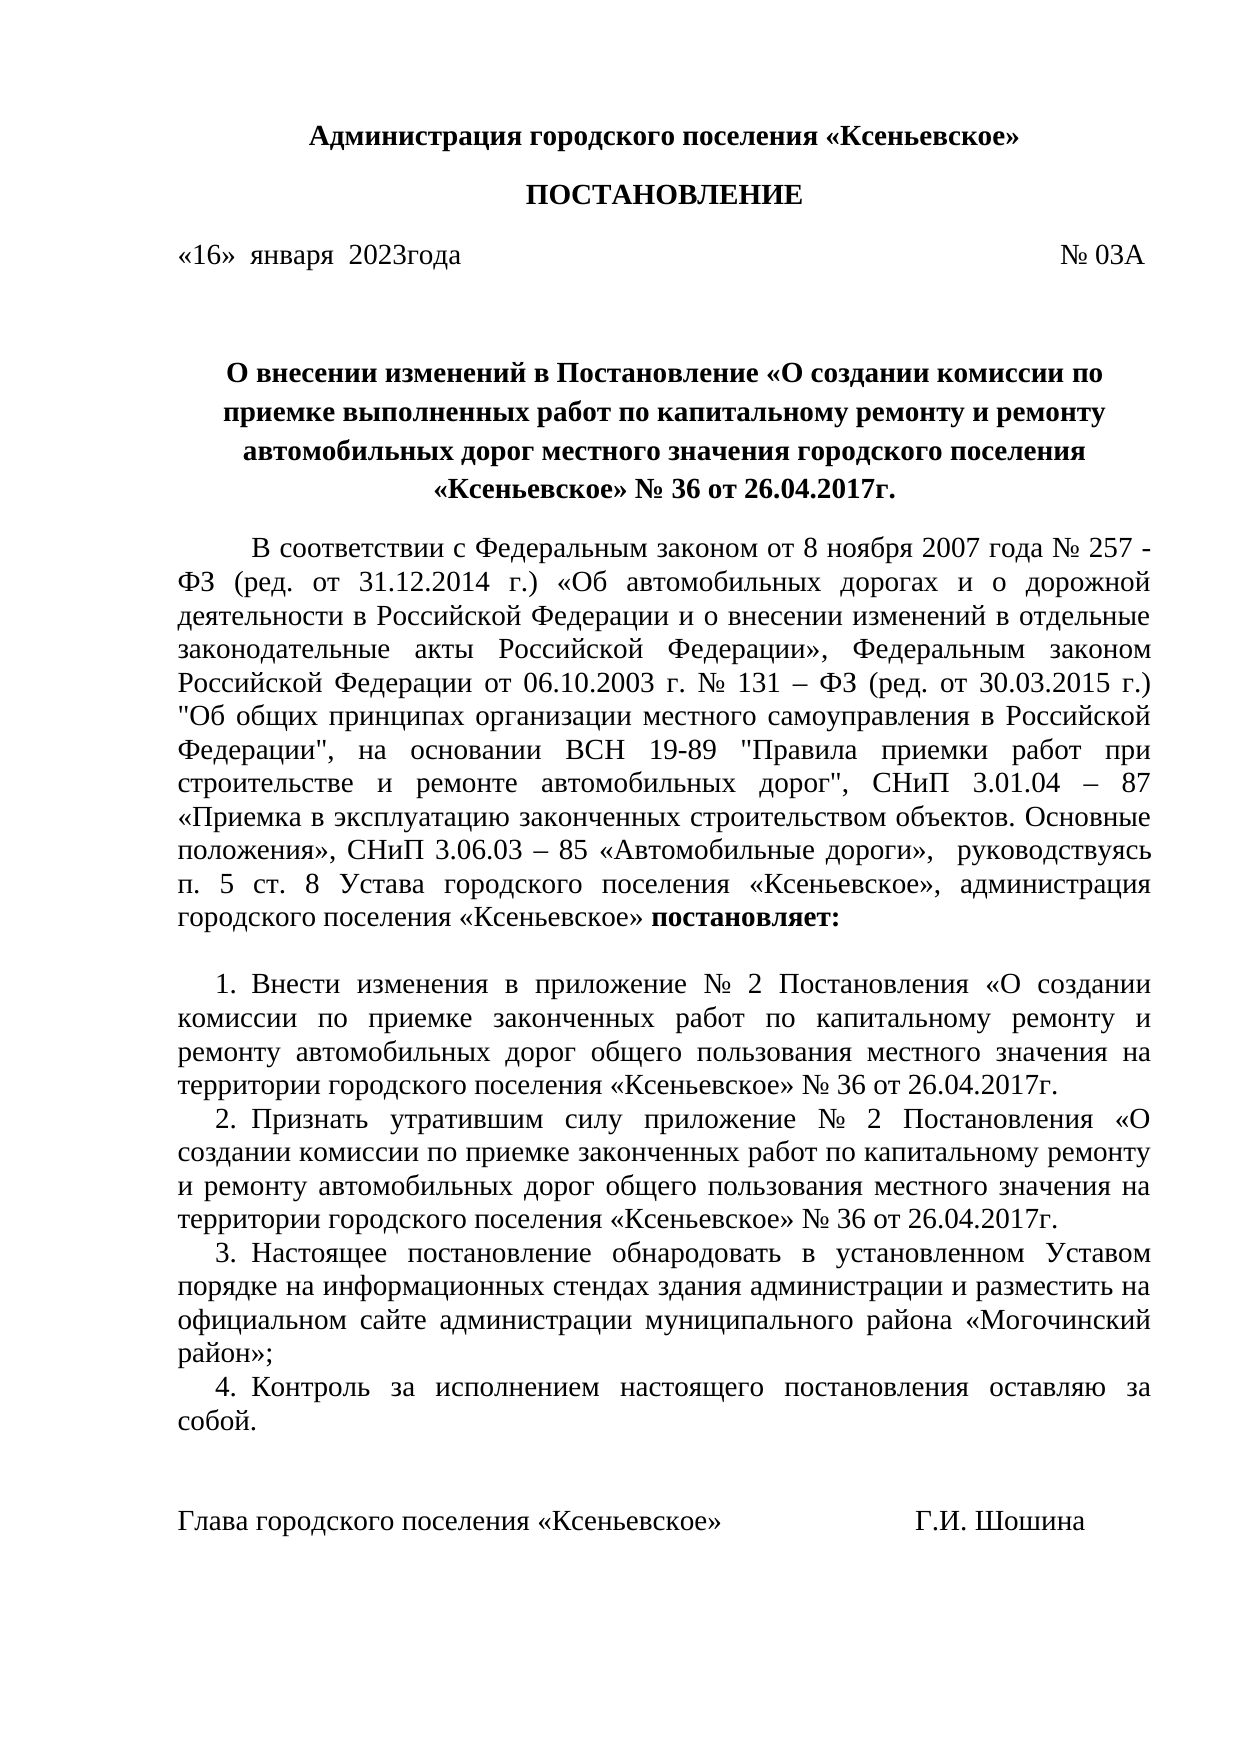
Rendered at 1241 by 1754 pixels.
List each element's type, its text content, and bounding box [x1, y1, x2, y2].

list Внести изменения в приложение № 2 Постановления «О создании комиссии по приемке законченных работ по капитальному ремонту и ремонту автомобильных дорог общего пользования местного значения на территории городского поселения «Ксеньевское» № 36 от 26.04.2017г. [177, 967, 1152, 1101]
text «16» января 2023года № 03А [177, 237, 1152, 270]
list Признать утратившим силу приложение № 2 Постановления «О создании комиссии по приемке законченных работ по капитальному ремонту и ремонту автомобильных дорог общего пользования местного значения на территории городского поселения «Ксеньевское» № 36 от 26.04.2017г. [177, 1101, 1152, 1235]
text Администрация городского поселения «Ксеньевское» [177, 118, 1152, 152]
text Глава городского поселения «Ксеньевское» Г.И. Шошина [177, 1503, 1152, 1537]
text В соответствии с Федеральным законом от 8 ноября 2007 года № 257 - ФЗ (ред. от 31.12.2014 г.) «Об автомобильных дорогах и о дорожной деятельности в Российской Федерации и о внесении изменений в отдельные законодательные акты Российской Федерации», Федеральным законом Российской Федерации от 06.10.2003 г. № 131 – ФЗ (ред. от 30.03.2015 г.) "Об общих принципах организации местного самоуправления в Российской Федерации", на основании ВСН 19-89 "Правила приемки работ при строительстве и ремонте автомобильных дорог", СНиП 3.01.04 – 87 «Приемка в эксплуатацию законченных строительством объектов. Основные положения», СНиП 3.06.03 – 85 «Автомобильные дороги», руководствуясь п. 5 ст. 8 Устава городского поселения «Ксеньевское», администрация городского поселения «Ксеньевское» постановляет: [177, 531, 1152, 933]
text ПОСТАНОВЛЕНИЕ [177, 177, 1152, 211]
list Настоящее постановление обнародовать в установленном Уставом порядке на информационных стендах здания администрации и разместить на официальном сайте администрации муниципального района «Могочинский район»; [177, 1235, 1152, 1369]
text О внесении изменений в Постановление «О создании комиссии по приемке выполненных работ по капитальному ремонту и ремонту автомобильных дорог местного значения городского поселения «Ксеньевское» № 36 от 26.04.2017г. [177, 356, 1152, 505]
list Контроль за исполнением настоящего постановления оставляю за собой. [177, 1369, 1152, 1436]
